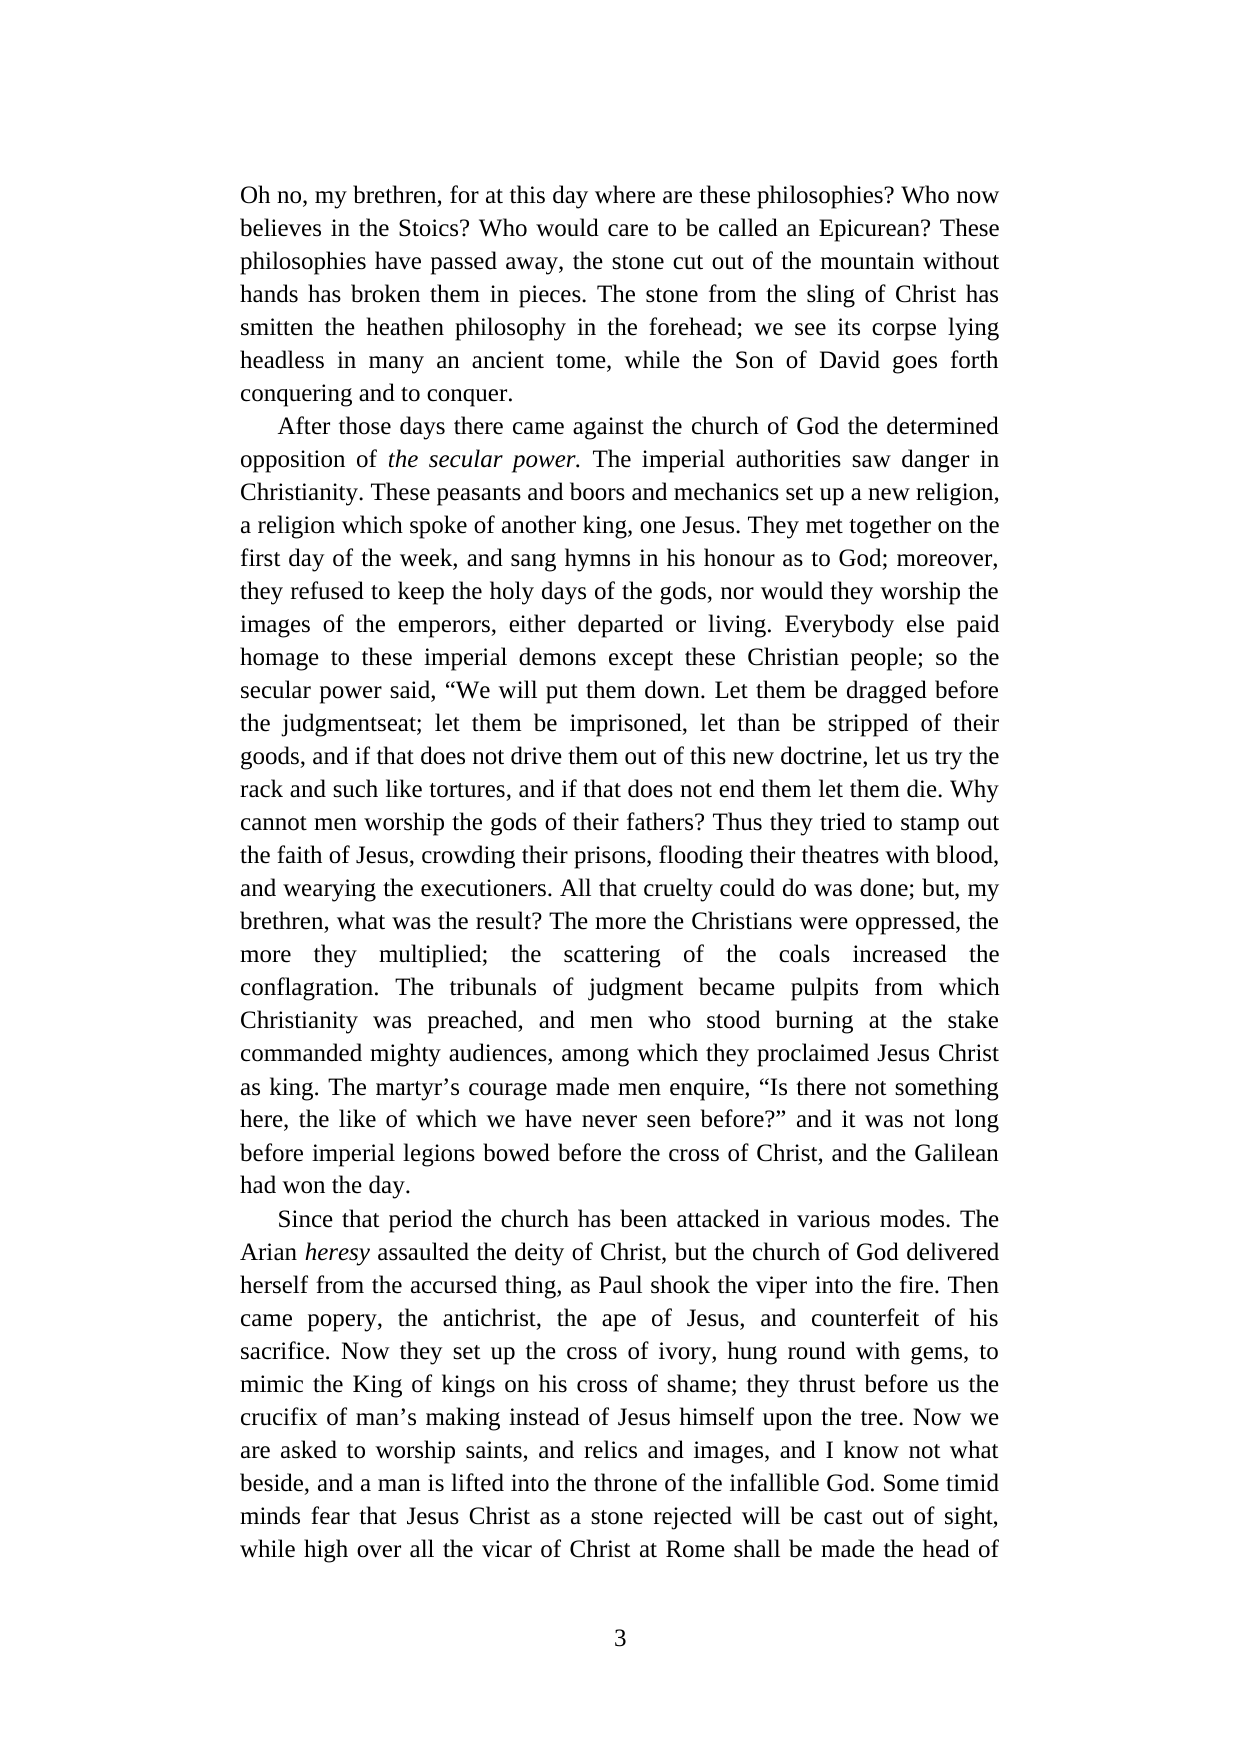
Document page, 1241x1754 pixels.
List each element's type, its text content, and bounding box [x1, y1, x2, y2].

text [240, 180, 1000, 407]
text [240, 1204, 1000, 1563]
text After those days there came against the church of God the determined opposition of the secular power. The imperial authorities saw danger in Christianity. These peasants and boors and mechanics set up a new religion, a religion which spoke of another king, one Jesus. They met together on the first day of the week, and sang hymns in his honour as to God; moreover, they refused to keep the holy days of the gods, nor would they worship the images of the emperors, either departed or living. Everybody else paid homage to these imperial demons except these Christian people; so the secular power said, “We will put them down. Let them be dragged before the judgmentseat; let them be imprisoned, let than be stripped of their goods, and if that does not drive them out of this new doctrine, let us try the rack and such like tortures, and if that does not end them let them die. Why cannot men worship the gods of their fathers? Thus they tried to stamp out the faith of Jesus, crowding their prisons, flooding their theatres with blood, and wearying the executioners. All that cruelty could do was done; but, my brethren, what was the result? The more the Christians were oppressed, the more they multiplied; the scattering of the coals increased the conflagration. The tribunals of judgment became pulpits from which Christianity was preached, and men who stood burning at the stake commanded mighty audiences, among which they proclaimed Jesus Christ as king. The martyr’s courage made men enquire, “Is there not something here, the like of which we have never seen before?” and it was not long before imperial legions bowed before the cross of Christ, and the Galilean had won the day. [240, 411, 1000, 1199]
